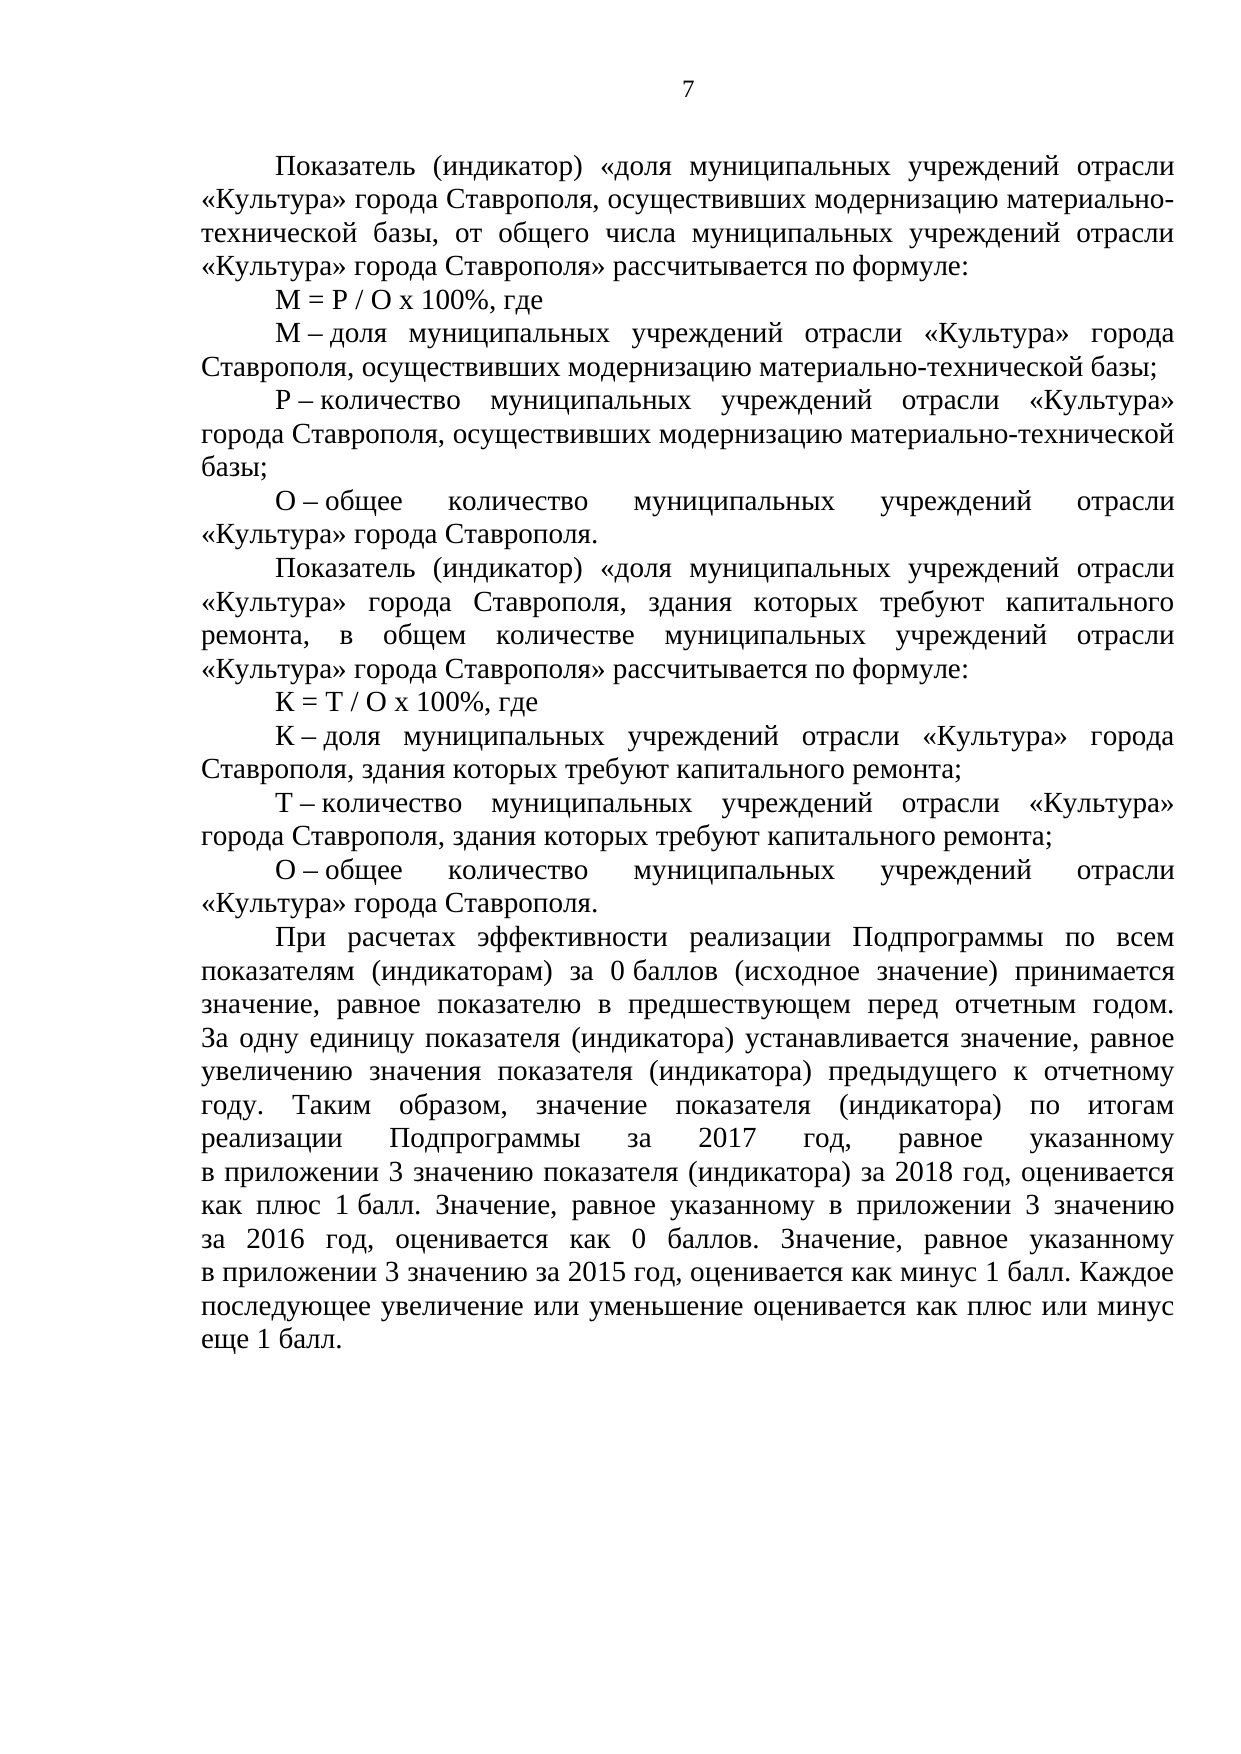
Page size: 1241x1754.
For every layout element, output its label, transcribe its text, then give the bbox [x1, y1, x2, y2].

text О – общее количество муниципальных учреждений отрасли «Культура» города Ставрополя. [201, 852, 1175, 919]
text М – доля муниципальных учреждений отрасли «Культура» города Ставрополя, осуществивших модернизацию материально-технической базы; [201, 315, 1175, 382]
text О – общее количество муниципальных учреждений отрасли «Культура» города Ставрополя. [201, 483, 1175, 550]
text М = Р / О х 100%, где [201, 282, 1175, 315]
text Показатель (индикатор) «доля муниципальных учреждений отрасли «Культура» города Ставрополя, здания которых требуют капитального ремонта, в общем количестве муниципальных учреждений отрасли «Культура» города Ставрополя» рассчитывается по формуле: [201, 550, 1175, 684]
text При расчетах эффективности реализации Подпрограммы по всем показателям (индикаторам) за 0 баллов (исходное значение) принимается значение, равное показателю в предшествующем перед отчетным годом. За одну единицу показателя (индикатора) устанавливается значение, равное увеличению значения показателя (индикатора) предыдущего к отчетному году. Таким образом, значение показателя (индикатора) по итогам реализации Подпрограммы за 2017 год, равное указанному в приложении 3 значению показателя (индикатора) за 2018 год, оценивается как плюс 1 балл. Значение, равное указанному в приложении 3 значению за 2016 год, оценивается как 0 баллов. Значение, равное указанному в приложении 3 значению за 2015 год, оценивается как минус 1 балл. Каждое последующее увеличение или уменьшение оценивается как плюс или минус еще 1 балл. [201, 919, 1175, 1355]
text Показатель (индикатор) «доля муниципальных учреждений отрасли «Культура» города Ставрополя, осуществивших модернизацию материально-технической базы, от общего числа муниципальных учреждений отрасли «Культура» города Ставрополя» рассчитывается по формуле: [201, 148, 1175, 282]
text К – доля муниципальных учреждений отрасли «Культура» города Ставрополя, здания которых требуют капитального ремонта; [201, 718, 1175, 785]
text Р – количество муниципальных учреждений отрасли «Культура» города Ставрополя, осуществивших модернизацию материально-технической базы; [201, 382, 1175, 483]
text Т – количество муниципальных учреждений отрасли «Культура» города Ставрополя, здания которых требуют капитального ремонта; [201, 785, 1175, 852]
text К = Т / О х 100%, где [201, 684, 1175, 718]
